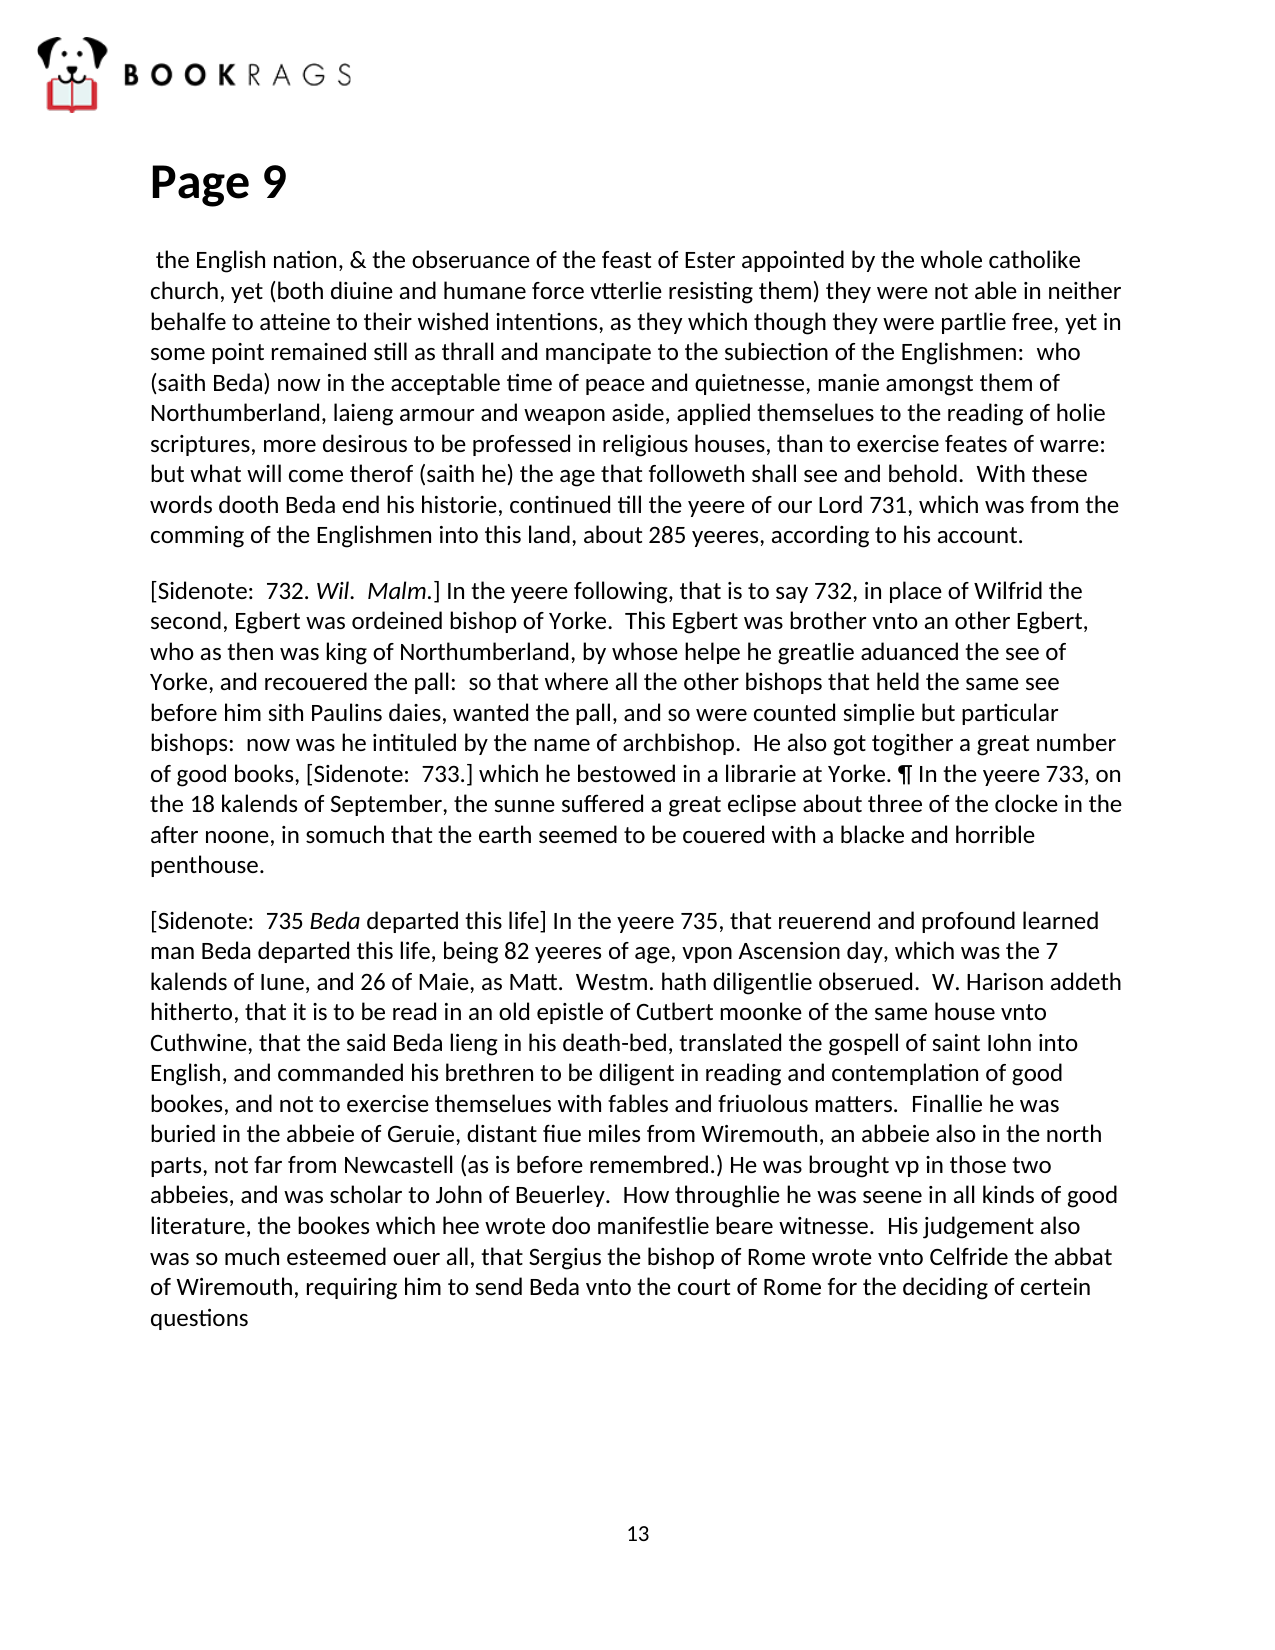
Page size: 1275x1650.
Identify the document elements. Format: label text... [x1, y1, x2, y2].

text Page 9 [150, 150, 1125, 211]
text [Sidenote: 735 Beda departed this life] In the yeere 735, that reuerend and profound learned man Beda departed this life, being 82 yeeres of age, vpon Ascension day, which was the 7 kalends of Iune, and 26 of Maie, as Matt. Westm. hath diligentlie obserued. W. Harison addeth hitherto, that it is to be read in an old epistle of Cutbert moonke of the same house vnto Cuthwine, that the said Beda lieng in his death-bed, translated the gospell of saint Iohn into English, and commanded his brethren to be diligent in reading and contemplation of good bookes, and not to exercise themselues with fables and friuolous matters. Finallie he was buried in the abbeie of Geruie, distant fiue miles from Wiremouth, an abbeie also in the north parts, not far from Newcastell (as is before remembred.) He was brought vp in those two abbeies, and was scholar to John of Beuerley. How throughlie he was seene in all kinds of good literature, the bookes which hee wrote doo manifestlie beare witnesse. His judgement also was so much esteemed ouer all, that Sergius the bishop of Rome wrote vnto Celfride the abbat of Wiremouth, requiring him to send Beda vnto the court of Rome for the deciding of certein questions [150, 905, 1125, 1332]
text the English nation, & the obseruance of the feast of Ester appointed by the whole catholike church, yet (both diuine and humane force vtterlie resisting them) they were not able in neither behalfe to atteine to their wished intentions, as they which though they were partlie free, yet in some point remained still as thrall and mancipate to the subiection of the Englishmen: who (saith Beda) now in the acceptable time of peace and quietnesse, manie amongst them of Northumberland, laieng armour and weapon aside, applied themselues to the reading of holie scriptures, more desirous to be professed in religious houses, than to exercise feates of warre: but what will come therof (saith he) the age that followeth shall see and behold. With these words dooth Beda end his historie, continued till the yeere of our Lord 731, which was from the comming of the Englishmen into this land, about 285 yeeres, according to his account. [150, 244, 1125, 550]
picture [37, 37, 351, 113]
text [Sidenote: 732. Wil. Malm.] In the yeere following, that is to say 732, in place of Wilfrid the second, Egbert was ordeined bishop of Yorke. This Egbert was brother vnto an other Egbert, who as then was king of Northumberland, by whose helpe he greatlie aduanced the see of Yorke, and recouered the pall: so that where all the other bishops that held the same see before him sith Paulins daies, wanted the pall, and so were counted simplie but particular bishops: now was he intituled by the name of archbishop. He also got togither a great number of good books, [Sidenote: 733.] which he bestowed in a librarie at Yorke. ¶ In the yeere 733, on the 18 kalends of September, the sunne suffered a great eclipse about three of the clocke in the after noone, in somuch that the earth seemed to be couered with a blacke and horrible penthouse. [150, 575, 1125, 880]
